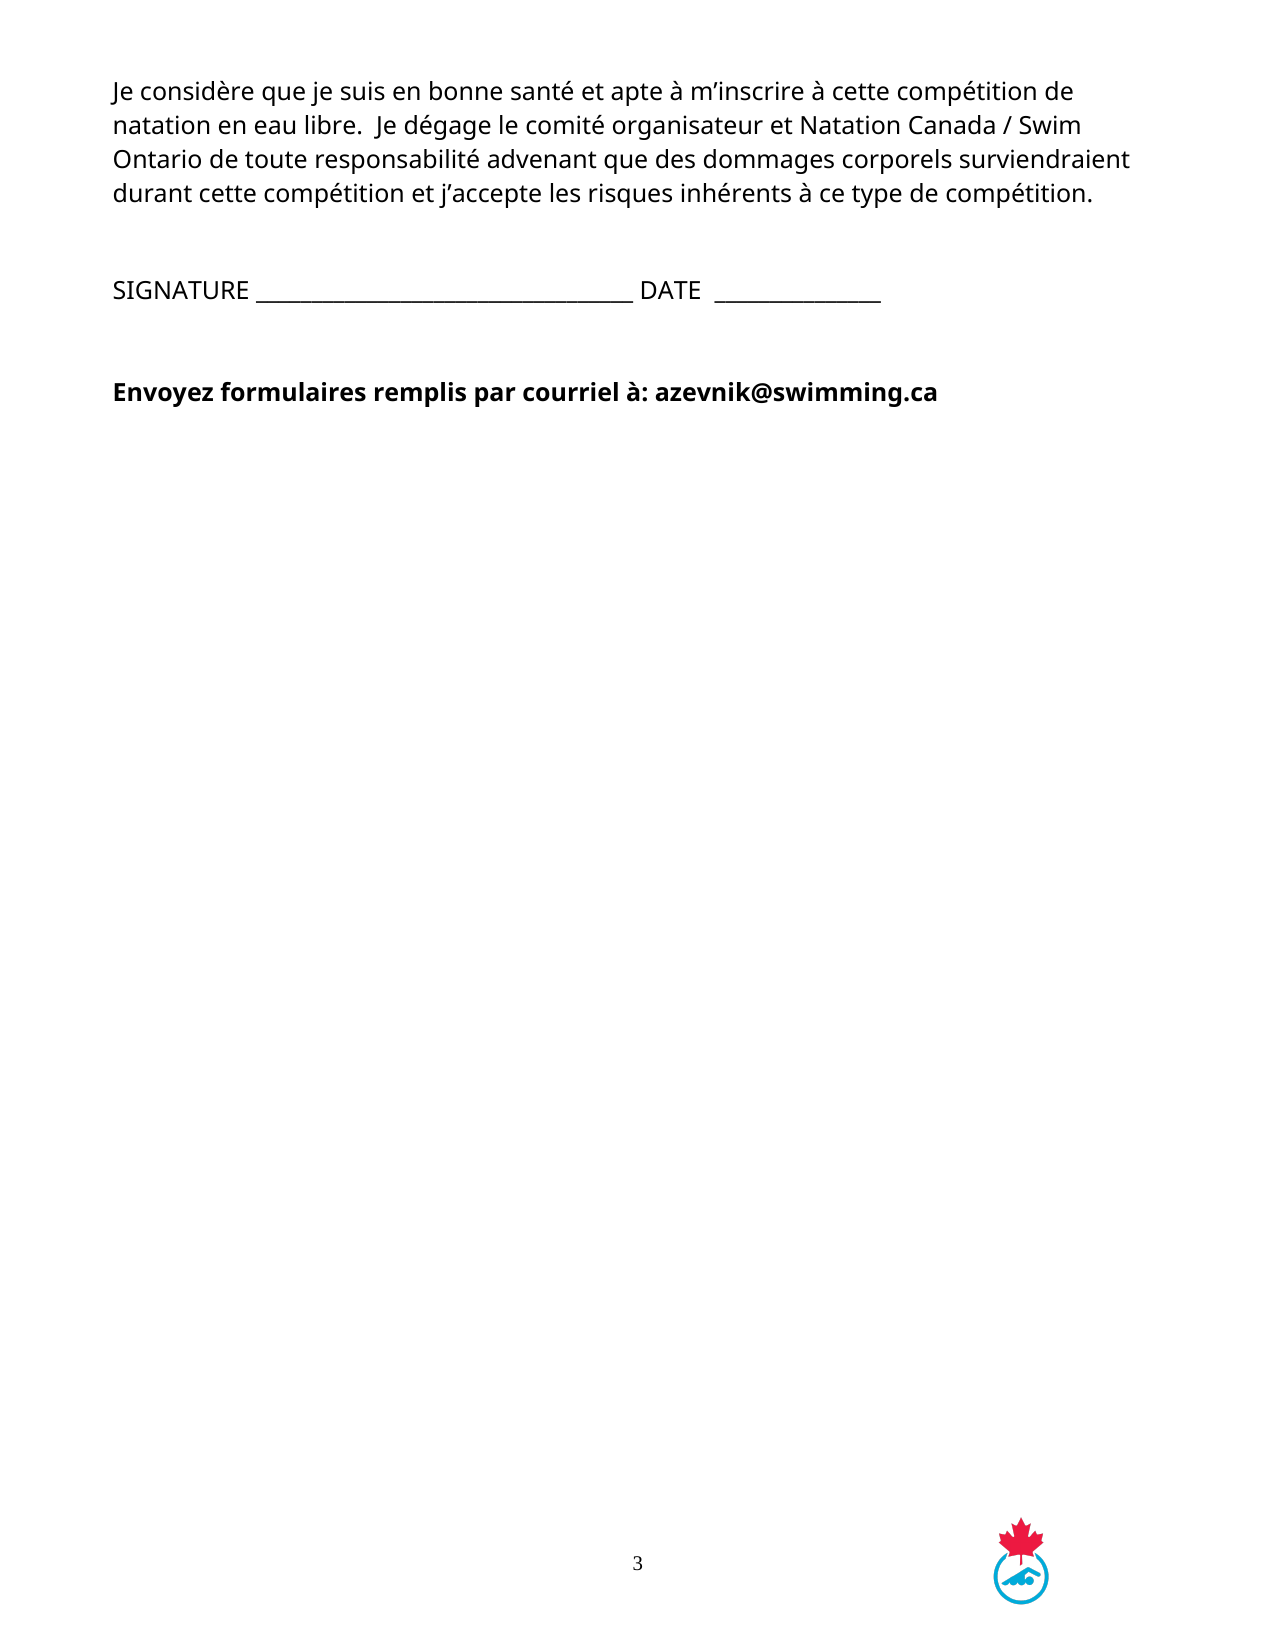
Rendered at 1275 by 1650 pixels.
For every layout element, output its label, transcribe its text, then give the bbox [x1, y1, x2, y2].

text Envoyez formulaires remplis par courriel à: azevnik@swimming.ca [112, 375, 1162, 409]
text SIGNATURE __________________________________ DATE _______________ [112, 272, 1162, 307]
text Je considère que je suis en bonne santé et apte à m’inscrire à cette compétition de natation en eau libre. Je dégage le comité organisateur et Natation Canada / Swim Ontario de toute responsabilité advenant que des dommages corporels surviendraient durant cette compétition et j’accepte les risques inhérents à ce type de compétition. [112, 74, 1162, 210]
